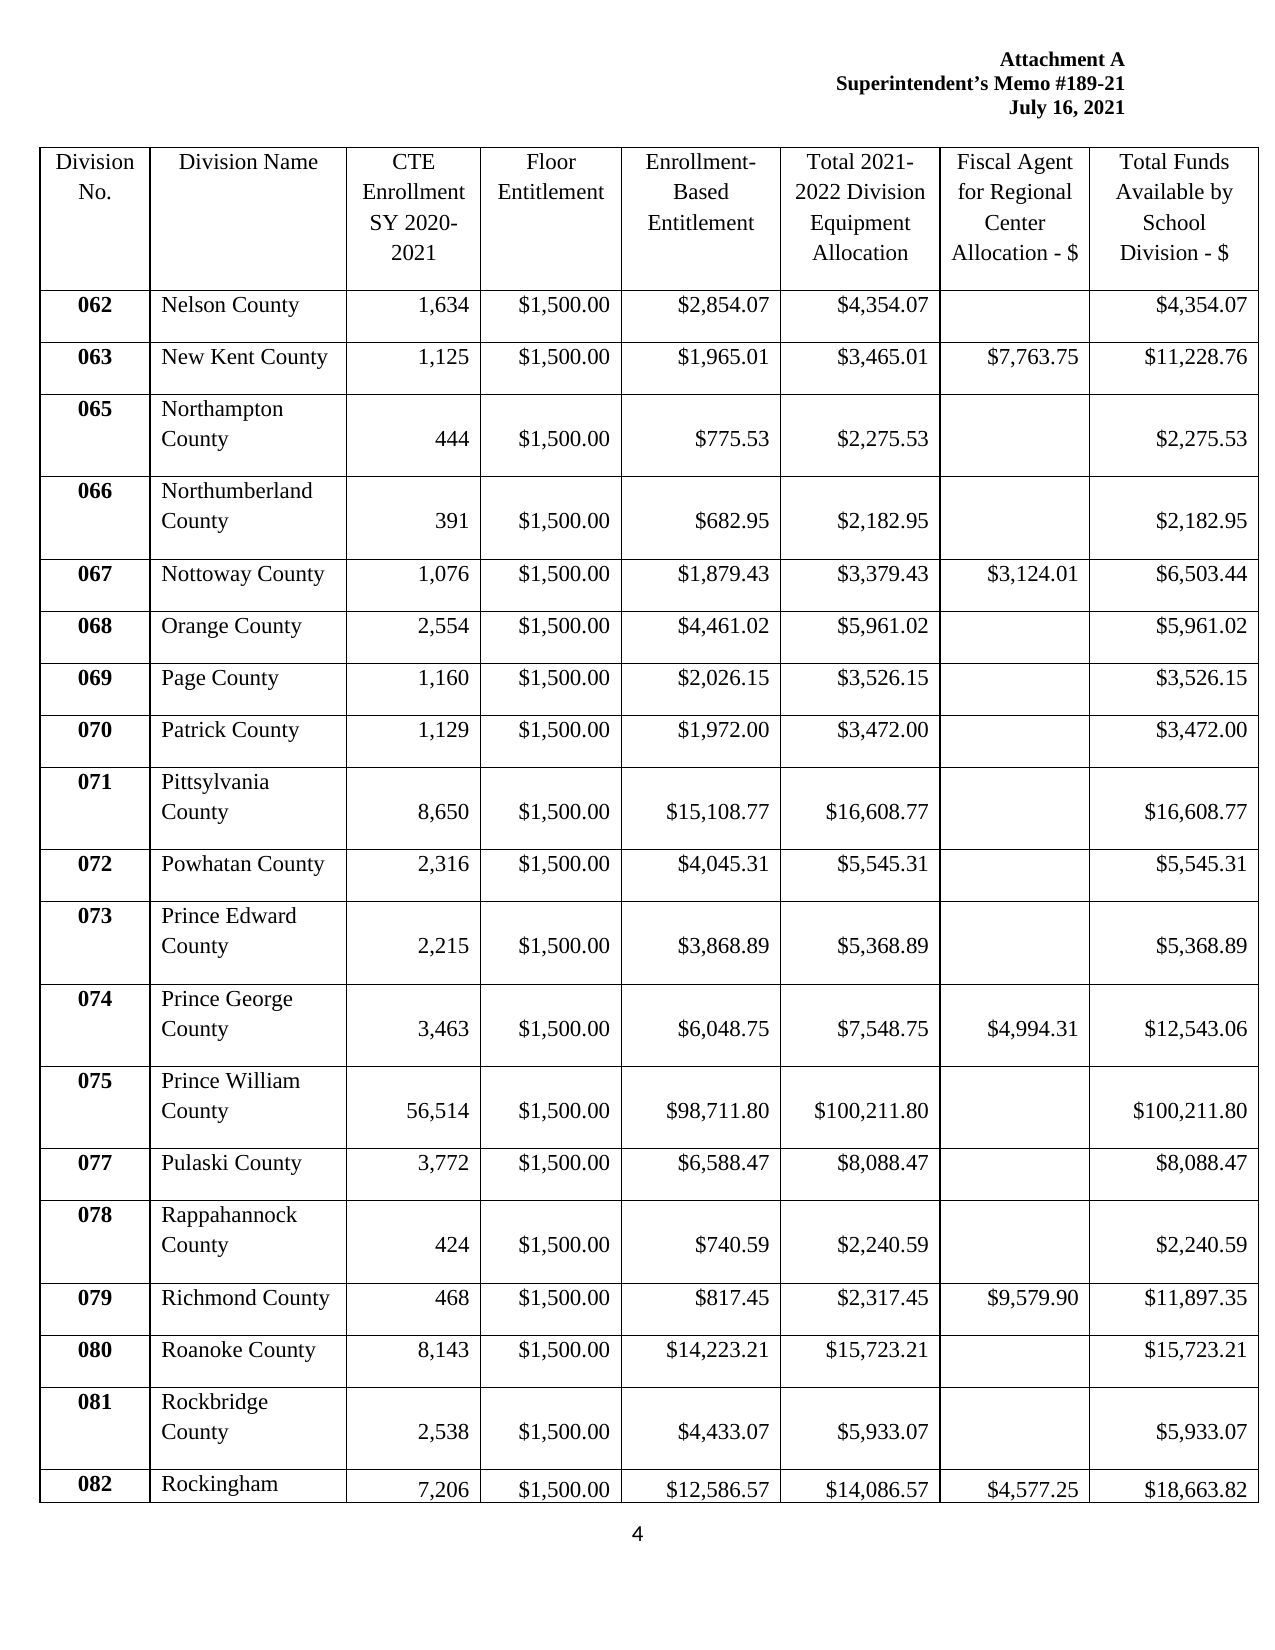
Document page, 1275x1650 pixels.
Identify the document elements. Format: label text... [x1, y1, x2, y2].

table_cell 067 [41, 560, 149, 611]
table_cell $12,543.06 [1090, 985, 1258, 1066]
table_cell $98,711.80 [622, 1067, 780, 1148]
table_cell $15,108.77 [622, 768, 780, 849]
table_cell $3,472.00 [781, 716, 939, 767]
table_cell [941, 612, 1089, 663]
table_cell [941, 768, 1089, 849]
table_cell $1,500.00 [481, 395, 621, 476]
table_cell $1,879.43 [622, 560, 780, 611]
table_cell $15,723.21 [1090, 1336, 1258, 1387]
table_cell $1,500.00 [481, 902, 621, 983]
table_cell 2,316 [347, 850, 480, 901]
table_cell [941, 1388, 1089, 1469]
table_cell $775.53 [622, 395, 780, 476]
table_header Total Funds Available by School Division - $ [1090, 148, 1258, 290]
table_cell $2,854.07 [622, 291, 780, 342]
table_cell 071 [41, 768, 149, 849]
table_cell $1,500.00 [481, 1470, 621, 1502]
table_cell 1,634 [347, 291, 480, 342]
table_cell 077 [41, 1149, 149, 1200]
table_cell $5,961.02 [1090, 612, 1258, 663]
table_cell $817.45 [622, 1284, 780, 1334]
table_cell $1,500.00 [481, 477, 621, 558]
table_cell 3,463 [347, 985, 480, 1066]
table_cell Prince William County [151, 1067, 346, 1148]
table_cell $15,723.21 [781, 1336, 939, 1387]
table_cell 7,206 [347, 1470, 480, 1502]
table_cell 065 [41, 395, 149, 476]
table_cell [941, 395, 1089, 476]
table_cell Prince George County [151, 985, 346, 1066]
table_cell [941, 850, 1089, 901]
table_cell $4,433.07 [622, 1388, 780, 1469]
table_cell $1,500.00 [481, 664, 621, 715]
table_cell $3,124.01 [941, 560, 1089, 611]
table_cell 1,125 [347, 343, 480, 394]
table_cell Page County [151, 664, 346, 715]
table_cell 074 [41, 985, 149, 1066]
table_cell $1,500.00 [481, 1388, 621, 1469]
table_cell [941, 1067, 1089, 1148]
table_cell Roanoke County [151, 1336, 346, 1387]
table_cell 073 [41, 902, 149, 983]
table_cell $1,972.00 [622, 716, 780, 767]
table_cell $7,763.75 [941, 343, 1089, 394]
table_header CTE Enrollment SY 2020-2021 [347, 148, 480, 290]
table_cell Richmond County [151, 1284, 346, 1334]
table_cell $100,211.80 [781, 1067, 939, 1148]
table_cell $9,579.90 [941, 1284, 1089, 1334]
table_cell $5,545.31 [1090, 850, 1258, 901]
table_cell [941, 477, 1089, 558]
table_cell 072 [41, 850, 149, 901]
table_cell $4,577.25 [941, 1470, 1089, 1502]
table_cell 068 [41, 612, 149, 663]
table_cell $5,961.02 [781, 612, 939, 663]
table_cell $4,045.31 [622, 850, 780, 901]
table_cell 2,215 [347, 902, 480, 983]
table_cell $5,933.07 [781, 1388, 939, 1469]
table_cell $2,240.59 [1090, 1201, 1258, 1282]
table_cell 1,129 [347, 716, 480, 767]
table_cell $5,545.31 [781, 850, 939, 901]
table_cell $4,354.07 [781, 291, 939, 342]
table_cell 062 [41, 291, 149, 342]
table_cell 066 [41, 477, 149, 558]
table_cell $1,500.00 [481, 716, 621, 767]
table_cell $16,608.77 [1090, 768, 1258, 849]
table_cell $5,368.89 [781, 902, 939, 983]
table_cell 1,160 [347, 664, 480, 715]
table_cell $1,500.00 [481, 850, 621, 901]
table_cell 8,143 [347, 1336, 480, 1387]
table_cell Nelson County [151, 291, 346, 342]
table_cell 391 [347, 477, 480, 558]
table_cell Pittsylvania County [151, 768, 346, 849]
table_cell Pulaski County [151, 1149, 346, 1200]
table_cell $1,965.01 [622, 343, 780, 394]
table_header Enrollment-Based Entitlement [622, 148, 780, 290]
table_cell $3,526.15 [1090, 664, 1258, 715]
table_header Total 2021-2022 Division Equipment Allocation [781, 148, 939, 290]
table_cell 078 [41, 1201, 149, 1282]
table_cell 082 [41, 1470, 149, 1502]
table_header Division No. [41, 148, 149, 290]
table_cell $3,472.00 [1090, 716, 1258, 767]
table_cell $1,500.00 [481, 1336, 621, 1387]
table_cell [941, 291, 1089, 342]
table_cell $1,500.00 [481, 1284, 621, 1334]
table_cell $5,368.89 [1090, 902, 1258, 983]
table_cell $1,500.00 [481, 1067, 621, 1148]
table_cell $4,354.07 [1090, 291, 1258, 342]
table_cell $11,897.35 [1090, 1284, 1258, 1334]
table_cell Prince Edward County [151, 902, 346, 983]
table_cell [941, 1149, 1089, 1200]
table_cell 8,650 [347, 768, 480, 849]
table_cell $11,228.76 [1090, 343, 1258, 394]
table_cell $1,500.00 [481, 291, 621, 342]
table_cell 069 [41, 664, 149, 715]
table_cell [941, 1336, 1089, 1387]
table_cell 468 [347, 1284, 480, 1334]
table_cell $3,379.43 [781, 560, 939, 611]
table_cell 1,076 [347, 560, 480, 611]
table_cell New Kent County [151, 343, 346, 394]
table_cell $14,086.57 [781, 1470, 939, 1502]
table_cell 070 [41, 716, 149, 767]
table_cell $2,275.53 [1090, 395, 1258, 476]
table_cell $6,048.75 [622, 985, 780, 1066]
table_cell 079 [41, 1284, 149, 1334]
table_cell $6,503.44 [1090, 560, 1258, 611]
table_cell 080 [41, 1336, 149, 1387]
table_cell Patrick County [151, 716, 346, 767]
table_cell Rappahannock County [151, 1201, 346, 1282]
table_cell $2,317.45 [781, 1284, 939, 1334]
table_cell $740.59 [622, 1201, 780, 1282]
table_cell 081 [41, 1388, 149, 1469]
table_cell [941, 664, 1089, 715]
table_cell $2,240.59 [781, 1201, 939, 1282]
table_cell $1,500.00 [481, 985, 621, 1066]
table_cell $3,868.89 [622, 902, 780, 983]
table_cell Orange County [151, 612, 346, 663]
table_cell Rockbridge County [151, 1388, 346, 1469]
table_cell 2,538 [347, 1388, 480, 1469]
table_cell 2,554 [347, 612, 480, 663]
table_cell Nottoway County [151, 560, 346, 611]
table_cell $1,500.00 [481, 343, 621, 394]
table_cell $18,663.82 [1090, 1470, 1258, 1502]
table_cell $2,182.95 [781, 477, 939, 558]
table_cell [941, 716, 1089, 767]
table_cell 075 [41, 1067, 149, 1148]
table_cell 56,514 [347, 1067, 480, 1148]
table_header Fiscal Agent for Regional Center Allocation - $ [941, 148, 1089, 290]
table_cell $3,465.01 [781, 343, 939, 394]
table_cell Northampton County [151, 395, 346, 476]
table_cell $6,588.47 [622, 1149, 780, 1200]
table_cell $1,500.00 [481, 1201, 621, 1282]
table_cell 424 [347, 1201, 480, 1282]
table_cell [941, 1201, 1089, 1282]
table_cell $4,994.31 [941, 985, 1089, 1066]
table_cell $16,608.77 [781, 768, 939, 849]
table_cell $12,586.57 [622, 1470, 780, 1502]
table_cell $5,933.07 [1090, 1388, 1258, 1469]
table_cell $1,500.00 [481, 612, 621, 663]
table_cell $682.95 [622, 477, 780, 558]
table_header Division Name [151, 148, 346, 290]
table_cell $1,500.00 [481, 768, 621, 849]
table_cell [941, 902, 1089, 983]
table_cell $14,223.21 [622, 1336, 780, 1387]
table_cell $2,026.15 [622, 664, 780, 715]
table_cell $1,500.00 [481, 560, 621, 611]
table_cell 063 [41, 343, 149, 394]
table_cell $4,461.02 [622, 612, 780, 663]
table_cell Northumberland County [151, 477, 346, 558]
table_cell $100,211.80 [1090, 1067, 1258, 1148]
table_cell $3,526.15 [781, 664, 939, 715]
table_cell Rockingham County [151, 1470, 346, 1502]
table_cell $7,548.75 [781, 985, 939, 1066]
table_cell $8,088.47 [781, 1149, 939, 1200]
table_header Floor Entitlement [481, 148, 621, 290]
table_cell $2,275.53 [781, 395, 939, 476]
table_cell $8,088.47 [1090, 1149, 1258, 1200]
table_cell 444 [347, 395, 480, 476]
table_cell $1,500.00 [481, 1149, 621, 1200]
table_cell 3,772 [347, 1149, 480, 1200]
table_cell $2,182.95 [1090, 477, 1258, 558]
table_cell Powhatan County [151, 850, 346, 901]
